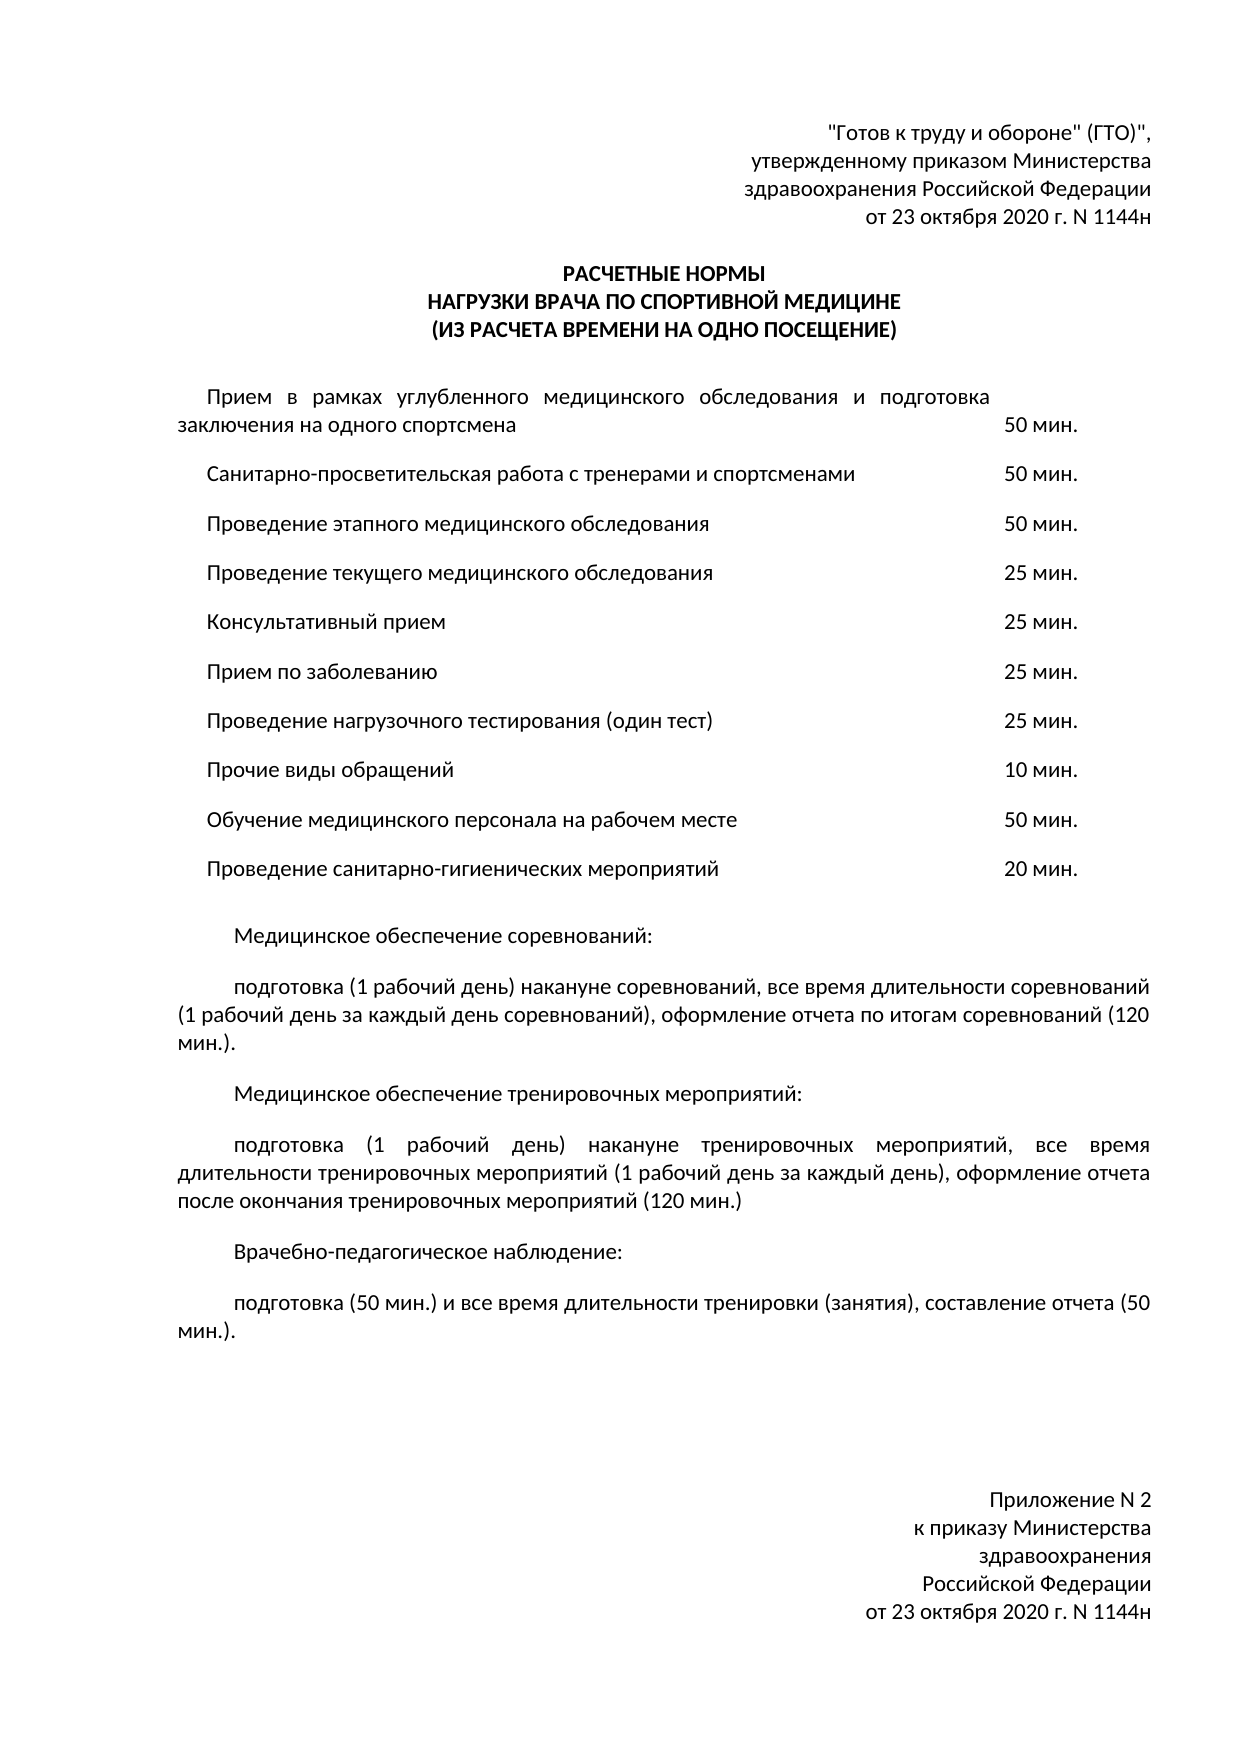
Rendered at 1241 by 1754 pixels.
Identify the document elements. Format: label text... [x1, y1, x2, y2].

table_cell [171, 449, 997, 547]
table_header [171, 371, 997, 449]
text подготовка (1 рабочий день) накануне тренировочных мероприятий, все время длительности тренировочных мероприятий (1 рабочий день за каждый день), оформление отчета после окончания тренировочных мероприятий (120 мин.) [177, 1130, 1152, 1214]
text Врачебно-педагогическое наблюдение: [177, 1237, 1152, 1265]
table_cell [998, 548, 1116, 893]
text РАСЧЕТНЫЕ НОРМЫ [177, 259, 1152, 287]
text Приложение N 2 [177, 1485, 1152, 1513]
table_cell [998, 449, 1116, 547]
text от 23 октября 2020 г. N 1144н [177, 202, 1152, 231]
text подготовка (50 мин.) и все время длительности тренировки (занятия), составление отчета (50 мин.). [177, 1288, 1152, 1344]
text НАГРУЗКИ ВРАЧА ПО СПОРТИВНОЙ МЕДИЦИНЕ [177, 287, 1152, 315]
text к приказу Министерства [177, 1513, 1152, 1541]
text подготовка (1 рабочий день) накануне соревнований, все время длительности соревнований (1 рабочий день за каждый день соревнований), оформление отчета по итогам соревнований (120 мин.). [177, 972, 1152, 1056]
text утвержденному приказом Министерства [177, 146, 1152, 174]
text от 23 октября 2020 г. N 1144н [177, 1597, 1152, 1625]
text здравоохранения [177, 1541, 1152, 1569]
text "Готов к труду и обороне" (ГТО)", [177, 118, 1152, 146]
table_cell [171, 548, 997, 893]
text здравоохранения Российской Федерации [177, 174, 1152, 202]
text Медицинское обеспечение соревнований: [177, 921, 1152, 949]
text (ИЗ РАСЧЕТА ВРЕМЕНИ НА ОДНО ПОСЕЩЕНИЕ) [177, 315, 1152, 343]
text Российской Федерации [177, 1569, 1152, 1597]
text Медицинское обеспечение тренировочных мероприятий: [177, 1079, 1152, 1107]
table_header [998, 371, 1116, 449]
